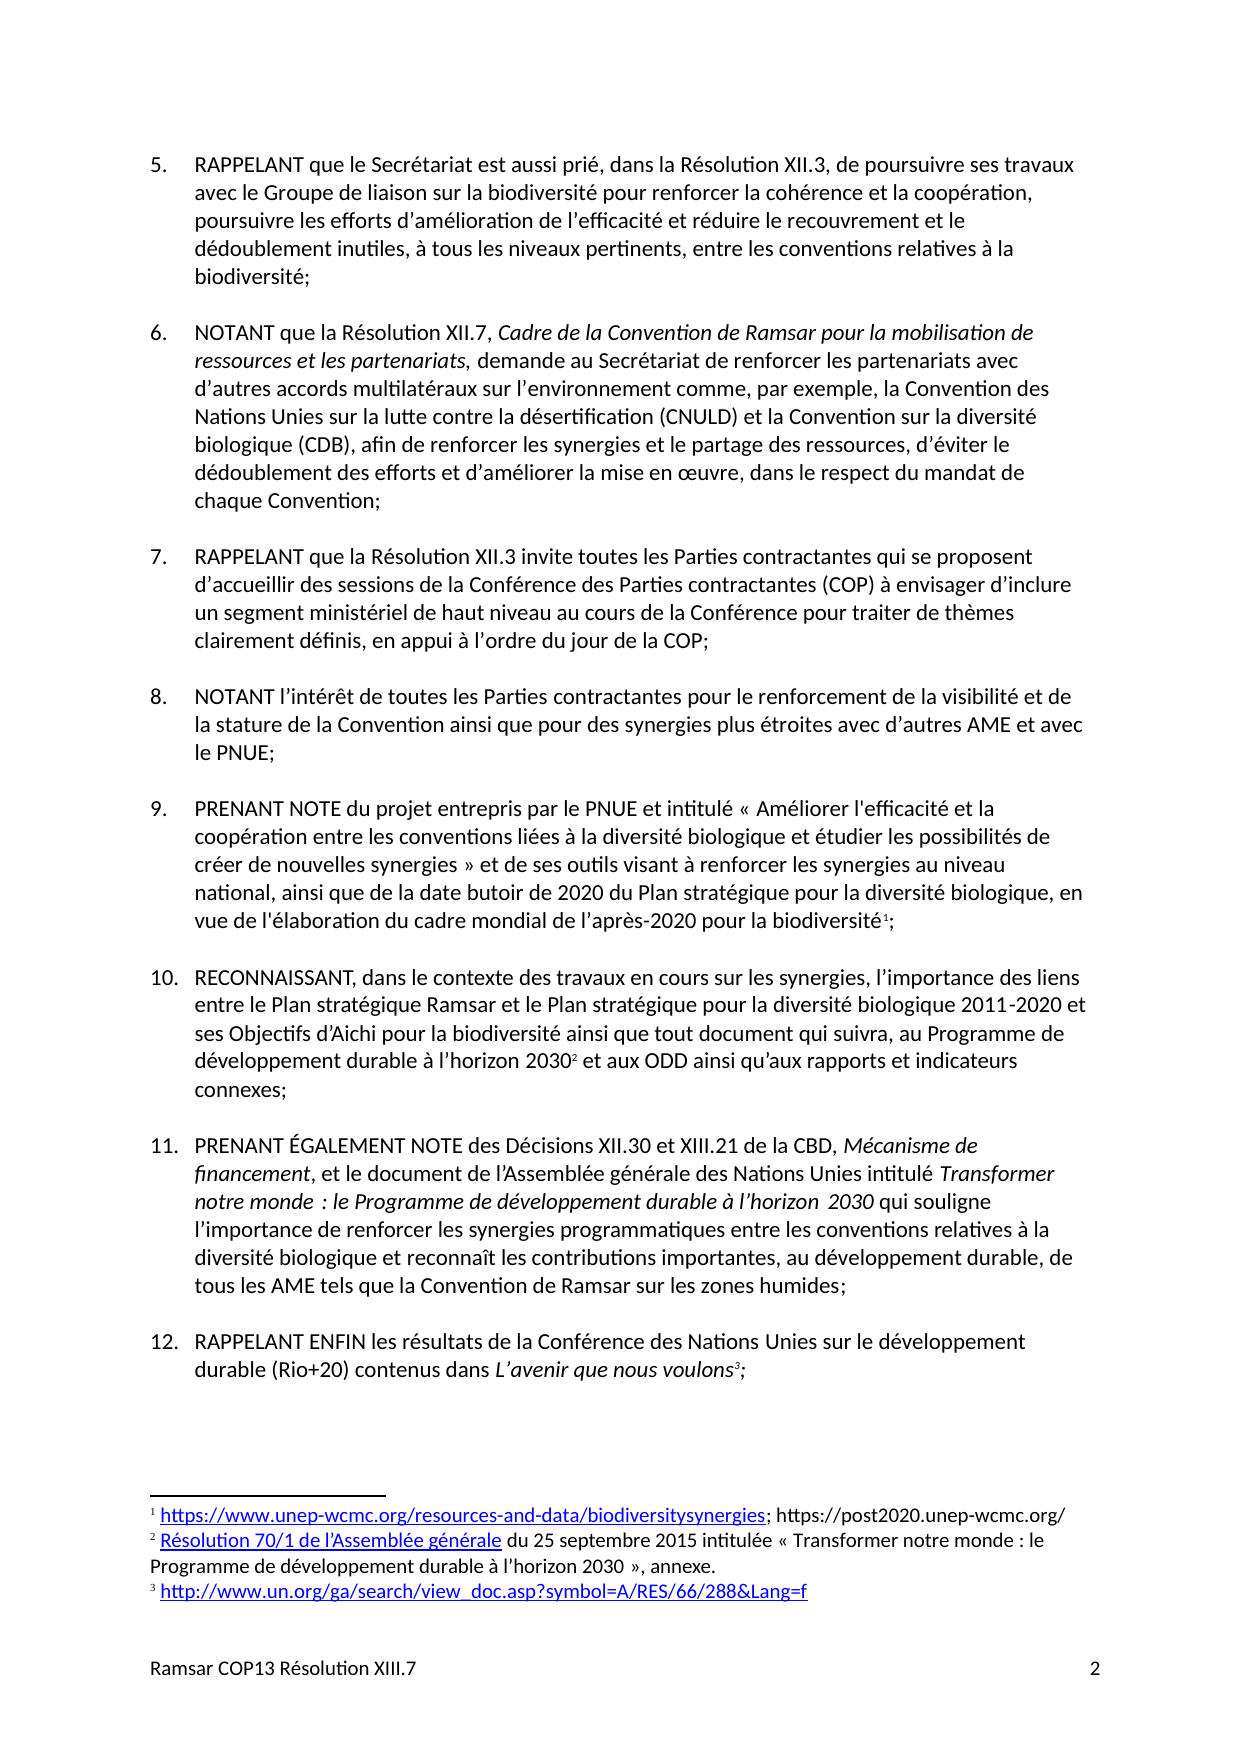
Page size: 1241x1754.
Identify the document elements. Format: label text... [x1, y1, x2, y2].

text 9. PRENANT NOTE du projet entrepris par le PNUE et intitulé « Améliorer l'efficacité et la coopération entre les conventions liées à la diversité biologique et étudier les possibilités de créer de nouvelles synergies » et de ses outils visant à renforcer les synergies au niveau national, ainsi que de la date butoir de 2020 du Plan stratégique pour la diversité biologique, en vue de l'élaboration du cadre mondial de l’après-2020 pour la biodiversité; [150, 794, 1090, 934]
text 12. RAPPELANT ENFIN les résultats de la Conférence des Nations Unies sur le développement durable (Rio+20) contenus dans L’avenir que nous voulons; [150, 1327, 1090, 1383]
text 7. RAPPELANT que la Résolution XII.3 invite toutes les Parties contractantes qui se proposent d’accueillir des sessions de la Conférence des Parties contractantes (COP) à envisager d’inclure un segment ministériel de haut niveau au cours de la Conférence pour traiter de thèmes clairement définis, en appui à l’ordre du jour de la COP; [150, 542, 1090, 654]
text 10. RECONNAISSANT, dans le contexte des travaux en cours sur les synergies, l’importance des liens entre le Plan stratégique Ramsar et le Plan stratégique pour la diversité biologique 2011-2020 et ses Objectifs d’Aichi pour la biodiversité ainsi que tout document qui suivra, au Programme de développement durable à l’horizon 2030 et aux ODD ainsi qu’aux rapports et indicateurs connexes; [150, 963, 1090, 1103]
text 5. RAPPELANT que le Secrétariat est aussi prié, dans la Résolution XII.3, de poursuivre ses travaux avec le Groupe de liaison sur la biodiversité pour renforcer la cohérence et la coopération, poursuivre les efforts d’amélioration de l’efficacité et réduire le recouvrement et le dédoublement inutiles, à tous les niveaux pertinents, entre les conventions relatives à la biodiversité; [150, 150, 1090, 290]
text 8. NOTANT l’intérêt de toutes les Parties contractantes pour le renforcement de la visibilité et de la stature de la Convention ainsi que pour des synergies plus étroites avec d’autres AME et avec le PNUE; [150, 682, 1090, 766]
text 11. PRENANT ÉGALEMENT NOTE des Décisions XII.30 et XIII.21 de la CBD, Mécanisme de financement, et le document de l’Assemblée générale des Nations Unies intitulé Transformer notre monde : le Programme de développement durable à l’horizon 2030 qui souligne l’importance de renforcer les synergies programmatiques entre les conventions relatives à la diversité biologique et reconnaît les contributions importantes, au développement durable, de tous les AME tels que la Convention de Ramsar sur les zones humides; [150, 1131, 1090, 1299]
text 6. NOTANT que la Résolution XII.7, Cadre de la Convention de Ramsar pour la mobilisation de ressources et les partenariats, demande au Secrétariat de renforcer les partenariats avec d’autres accords multilatéraux sur l’environnement comme, par exemple, la Convention des Nations Unies sur la lutte contre la désertification (CNULD) et la Convention sur la diversité biologique (CDB), afin de renforcer les synergies et le partage des ressources, d’éviter le dédoublement des efforts et d’améliorer la mise en œuvre, dans le respect du mandat de chaque Convention; [150, 318, 1090, 514]
